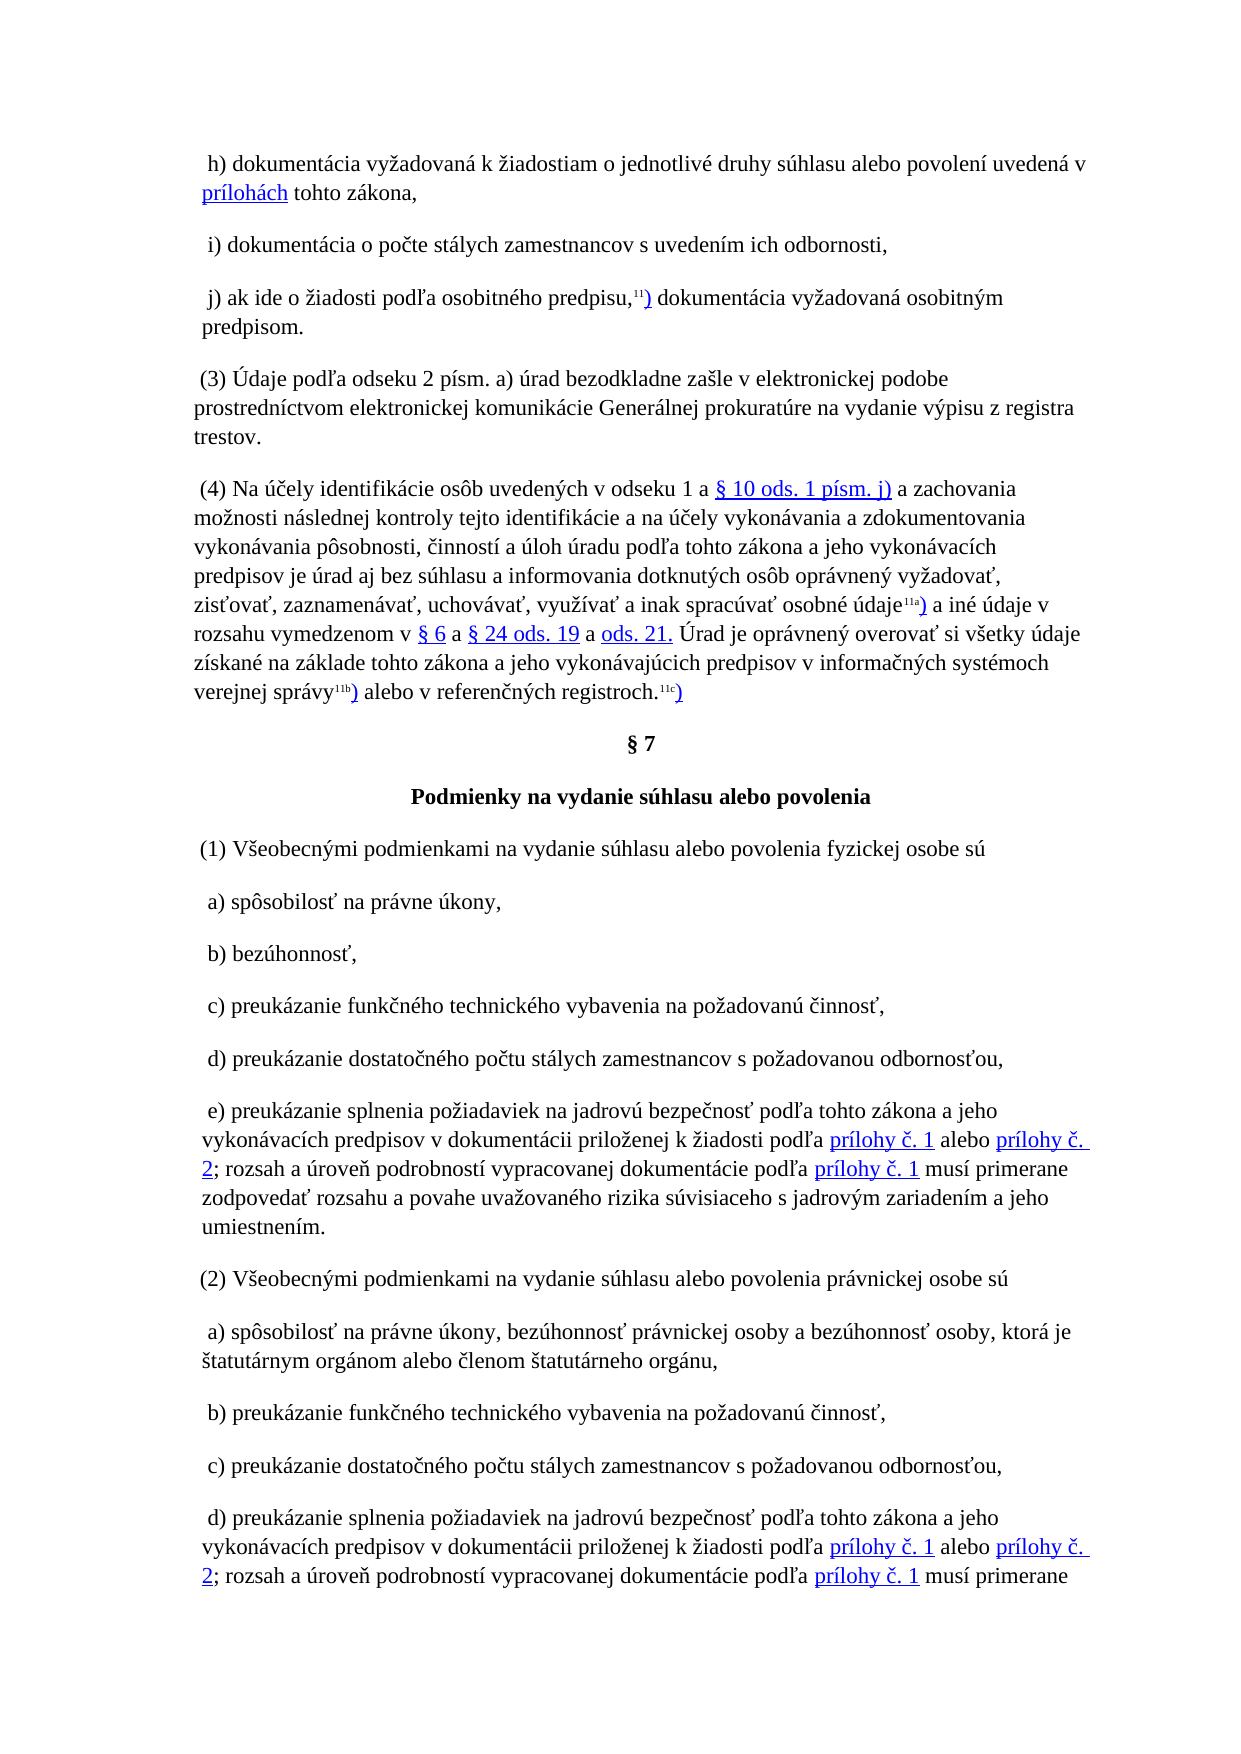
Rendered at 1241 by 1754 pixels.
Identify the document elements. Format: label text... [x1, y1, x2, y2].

text e) preukázanie splnenia požiadaviek na jadrovú bezpečnosť podľa tohto zákona a jeho vykonávacích predpisov v dokumentácii priloženej k žiadosti podľa prílohy č. 1 alebo prílohy č. 2; rozsah a úroveň podrobností vypracovanej dokumentácie podľa prílohy č. 1 musí primerane zodpovedať rozsahu a povahe uvažovaného rizika súvisiaceho s jadrovým zariadením a jeho umiestnením. [202, 1097, 1090, 1239]
text h) dokumentácia vyžadovaná k žiadostiam o jednotlivé druhy súhlasu alebo povolení uvedená v prílohách tohto zákona, [202, 150, 1090, 205]
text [202, 1504, 1090, 1588]
text a) spôsobilosť na právne úkony, bezúhonnosť právnickej osoby a bezúhonnosť osoby, ktorá je štatutárnym orgánom alebo členom štatutárneho orgánu, [202, 1318, 1090, 1373]
text c) preukázanie dostatočného počtu stálych zamestnancov s požadovanou odbornosťou, [202, 1452, 1090, 1478]
text (4) Na účely identifikácie osôb uvedených v odseku 1 a § 10 ods. 1 písm. j) a zachovania možnosti následnej kontroly tejto identifikácie a na účely vykonávania a zdokumentovania vykonávania pôsobnosti, činností a úloh úradu podľa tohto zákona a jeho vykonávacích predpisov je úrad aj bez súhlasu a informovania dotknutých osôb oprávnený vyžadovať, zisťovať, zaznamenávať, uchovávať, využívať a inak spracúvať osobné údaje11a) a iné údaje v rozsahu vymedzenom v § 6 a § 24 ods. 19 a ods. 21. Úrad je oprávnený overovať si všetky údaje získané na základe tohto zákona a jeho vykonávajúcich predpisov v informačných systémoch verejnej správy11b) alebo v referenčných registroch.11c) [194, 475, 1090, 704]
text c) preukázanie funkčného technického vybavenia na požadovanú činnosť, [202, 992, 1090, 1019]
text i) dokumentácia o počte stálych zamestnancov s uvedením ich odbornosti, [202, 231, 1090, 258]
text d) preukázanie dostatočného počtu stálych zamestnancov s požadovanou odbornosťou, [202, 1045, 1090, 1071]
text b) bezúhonnosť, [202, 940, 1090, 966]
text j) ak ide o žiadosti podľa osobitného predpisu,11) dokumentácia vyžadovaná osobitným predpisom. [202, 284, 1090, 339]
text a) spôsobilosť na právne úkony, [202, 888, 1090, 914]
text (1) Všeobecnými podmienkami na vydanie súhlasu alebo povolenia fyzickej osobe sú [194, 835, 1090, 862]
text (3) Údaje podľa odseku 2 písm. a) úrad bezodkladne zašle v elektronickej podobe prostredníctvom elektronickej komunikácie Generálnej prokuratúre na vydanie výpisu z registra trestov. [194, 365, 1090, 449]
text Podmienky na vydanie súhlasu alebo povolenia [186, 783, 1090, 809]
text § 7 [186, 731, 1090, 757]
text (2) Všeobecnými podmienkami na vydanie súhlasu alebo povolenia právnickej osobe sú [194, 1266, 1090, 1292]
text b) preukázanie funkčného technického vybavenia na požadovanú činnosť, [202, 1399, 1090, 1426]
